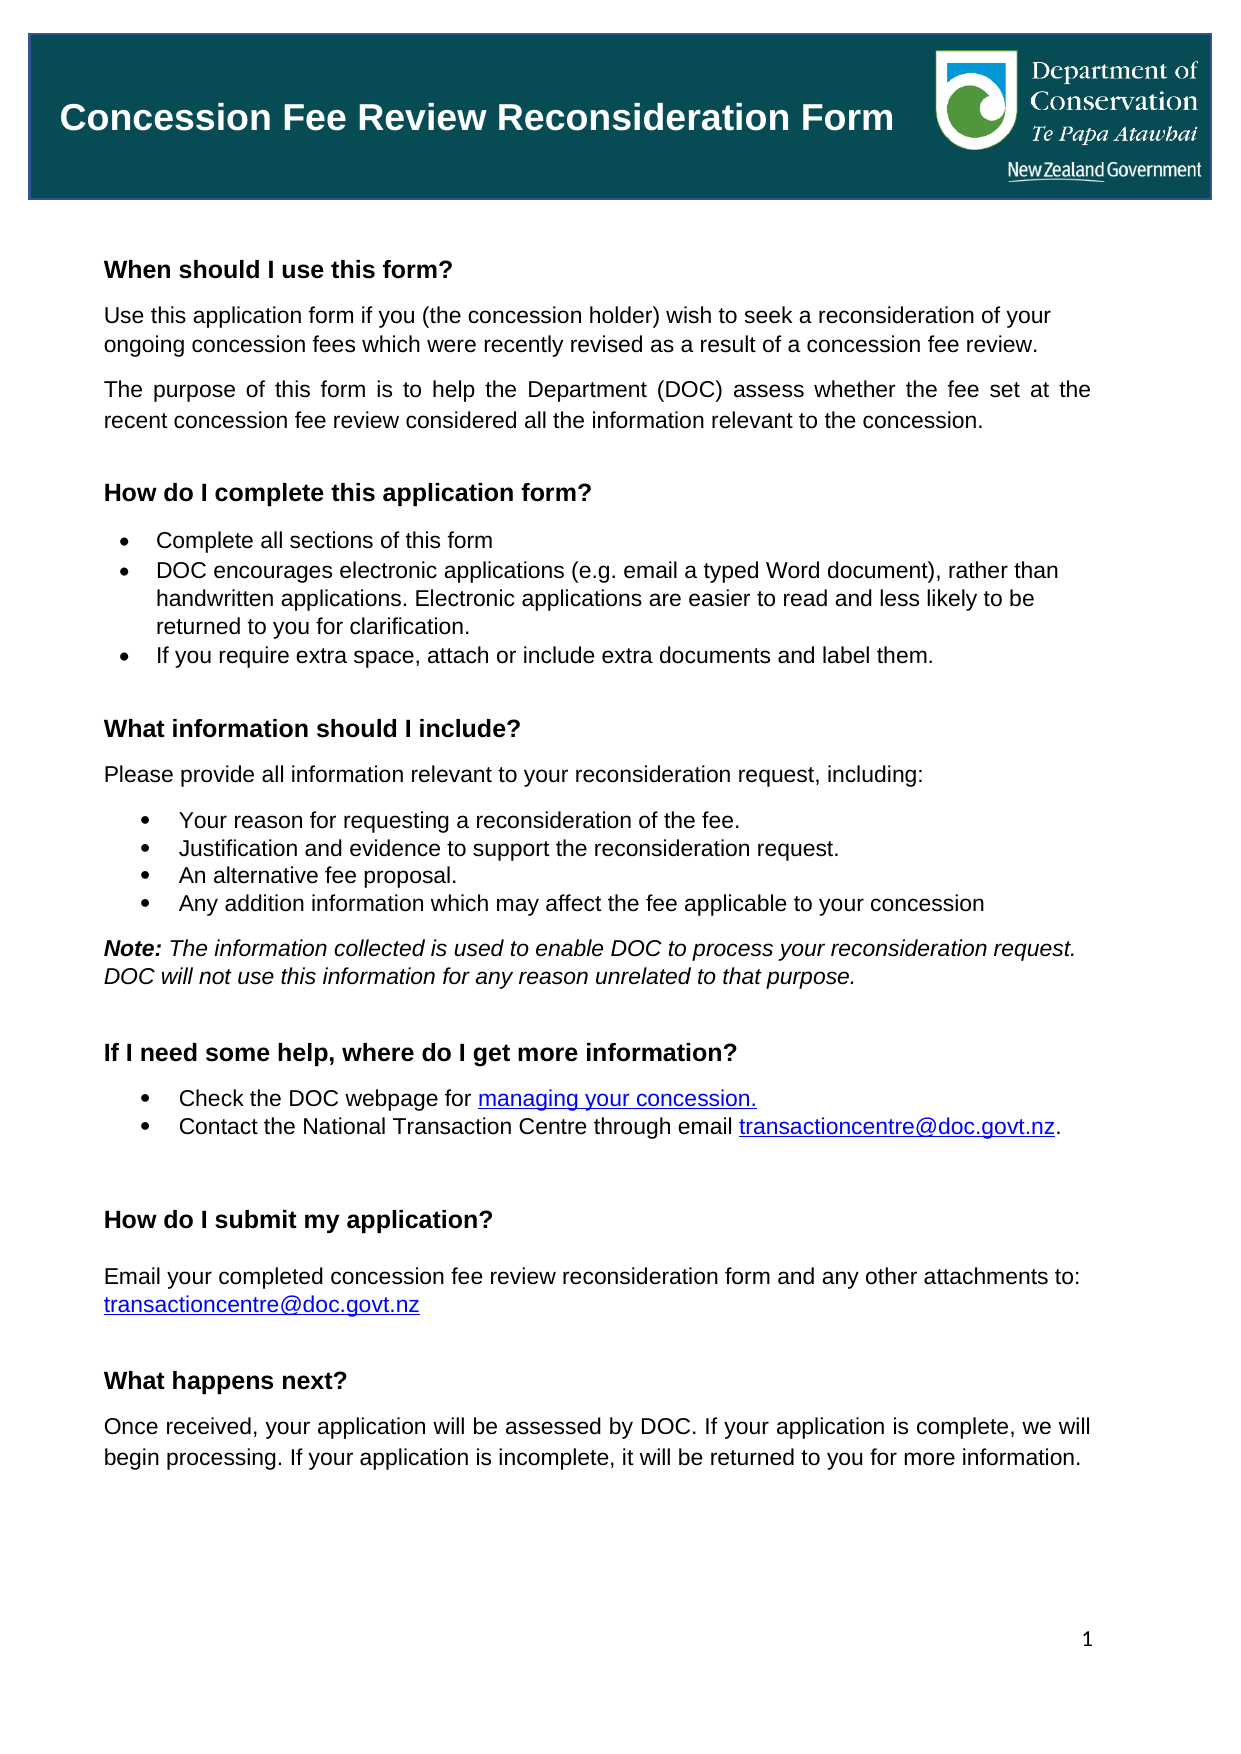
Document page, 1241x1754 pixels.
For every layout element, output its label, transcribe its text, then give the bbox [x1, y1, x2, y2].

picture [1008, 162, 1202, 182]
picture [935, 50, 1198, 150]
text Once received, your application will be assessed by DOC. If your application is complete, we will begin processing. If your application is incomplete, it will be returned to you for more information. [103, 1413, 1093, 1471]
list If you require extra space, attach or include extra documents and label them. [118, 641, 1093, 669]
list Any addition information which may affect the fee applicable to your concession [141, 890, 1093, 917]
text When should I use this form? [103, 255, 1093, 284]
text Use this application form if you (the concession holder) wish to seek a reconsideration of your ongoing concession fees which were recently revised as a result of a concession fee review. [103, 302, 1093, 357]
list Check the DOC webpage for managing your concession. [141, 1085, 1093, 1111]
list An alternative fee proposal. [141, 862, 1093, 889]
text The purpose of this form is to help the Department (DOC) assess whether the fee set at the recent concession fee review considered all the information relevant to the concession. [103, 376, 1093, 434]
list Contact the National Transaction Centre through email transactioncentre@doc.govt.nz. [141, 1113, 1093, 1139]
list DOC encourages electronic applications (e.g. email a typed Word document), rather than handwritten applications. Electronic applications are easier to read and less likely to be returned to you for clarification. [118, 556, 1093, 640]
text If I need some help, where do I get more information? [103, 1038, 1093, 1067]
text Note: The information collected is used to enable DOC to process your reconsideration request. DOC will not use this information for any reason unrelated to that purpose. [103, 935, 1093, 990]
text What happens next? [103, 1366, 1093, 1394]
text Email your completed concession fee review reconsideration form and any other attachments to: transactioncentre@doc.govt.nz [103, 1263, 1093, 1317]
list Complete all sections of this form [118, 526, 1093, 554]
list Your reason for requesting a reconsideration of the fee. [141, 807, 1093, 833]
subtitle How do I submit my application? [103, 1204, 1093, 1233]
text Please provide all information relevant to your reconsideration request, including: [103, 761, 1093, 788]
text What information should I include? [103, 714, 1093, 743]
text How do I complete this application form? [103, 478, 1093, 507]
list Justification and evidence to support the reconsideration request. [141, 834, 1093, 861]
